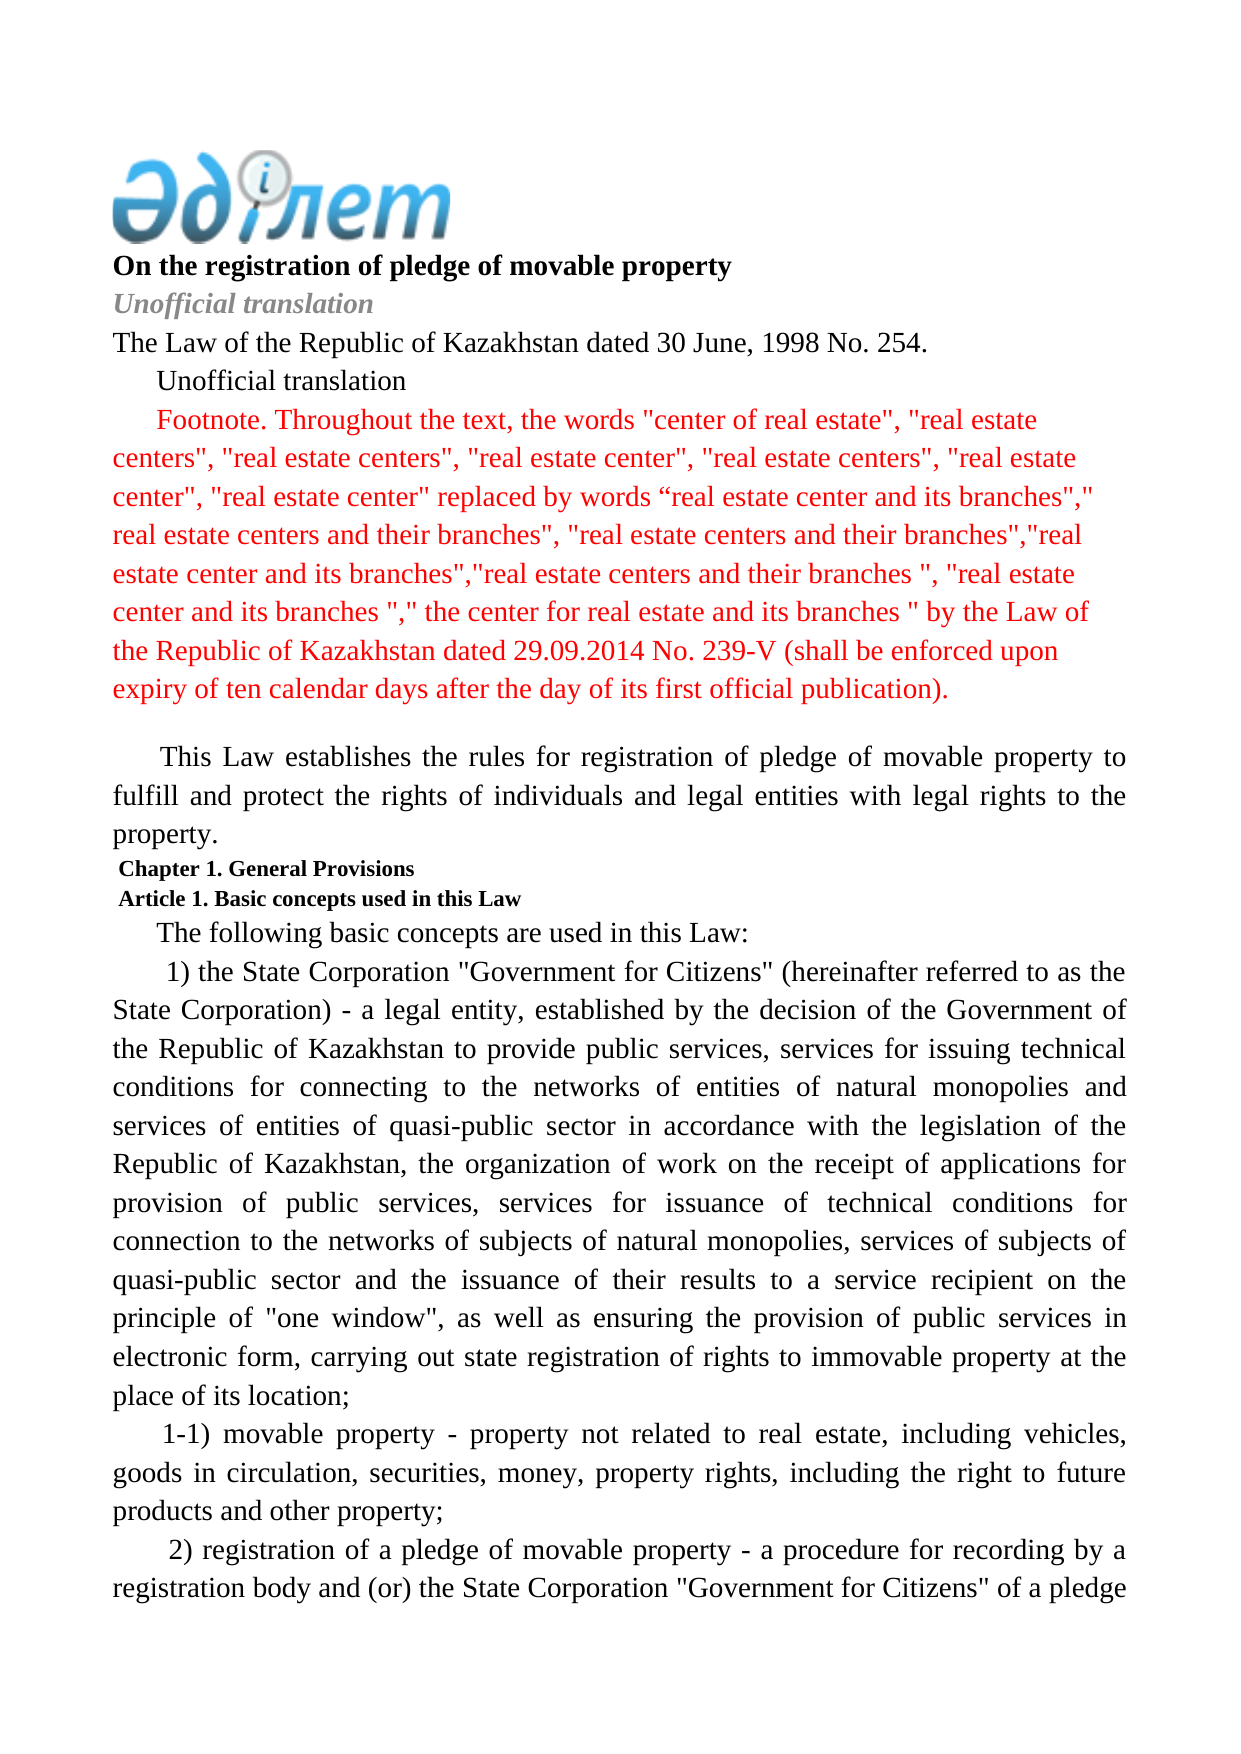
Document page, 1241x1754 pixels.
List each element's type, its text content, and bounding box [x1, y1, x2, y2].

picture [112, 150, 451, 244]
text 1-1) movable property - property not related to real estate, including vehicles, goods in circulation, securities, money, property rights, including the right to future products and other property; [112, 1416, 1128, 1527]
text Footnote. Throughout the text, the words "center of real estate", "real estate centers", "real estate centers", "real estate center", "real estate centers", "real estate center", "real estate center" replaced by words “real estate center and its branches"," real estate centers and their branches", "real estate centers and their branches","real estate center and its branches","real estate centers and their branches ", "real estate center and its branches "," the center for real estate and its branches " by the Law of the Republic of Kazakhstan dated 29.09.2014 No. 239-V (shall be enforced upon expiry of ten calendar days after the day of its first official publication). [112, 402, 1128, 735]
text Article 1. Basic concepts used in this Law [112, 885, 1128, 911]
text This Law establishes the rules for registration of pledge of movable property to fulfill and protect the rights of individuals and legal entities with legal rights to the property. [112, 739, 1128, 850]
text 1) the State Corporation "Government for Citizens" (hereinafter referred to as the State Corporation) - a legal entity, established by the decision of the Government of the Republic of Kazakhstan to provide public services, services for issuing technical conditions for connecting to the networks of entities of natural monopolies and services of entities of quasi-public sector in accordance with the legislation of the Republic of Kazakhstan, the organization of work on the receipt of applications for provision of public services, services for issuance of technical conditions for connection to the networks of subjects of natural monopolies, services of subjects of quasi-public sector and the issuance of their results to a service recipient on the principle of "one window", as well as ensuring the provision of public services in electronic form, carrying out state registration of rights to immovable property at the place of its location; [112, 954, 1128, 1411]
text Chapter 1. General Provisions [112, 855, 1128, 881]
text On the registration of pledge of movable property [112, 248, 1128, 281]
text Unofficial translation [112, 363, 1128, 397]
text Unofficial translation [112, 286, 1128, 320]
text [112, 1532, 1128, 1604]
text The Law of the Republic of Kazakhstan dated 30 June, 1998 No. 254. [112, 325, 1128, 358]
text The following basic concepts are used in this Law: [112, 915, 1128, 949]
